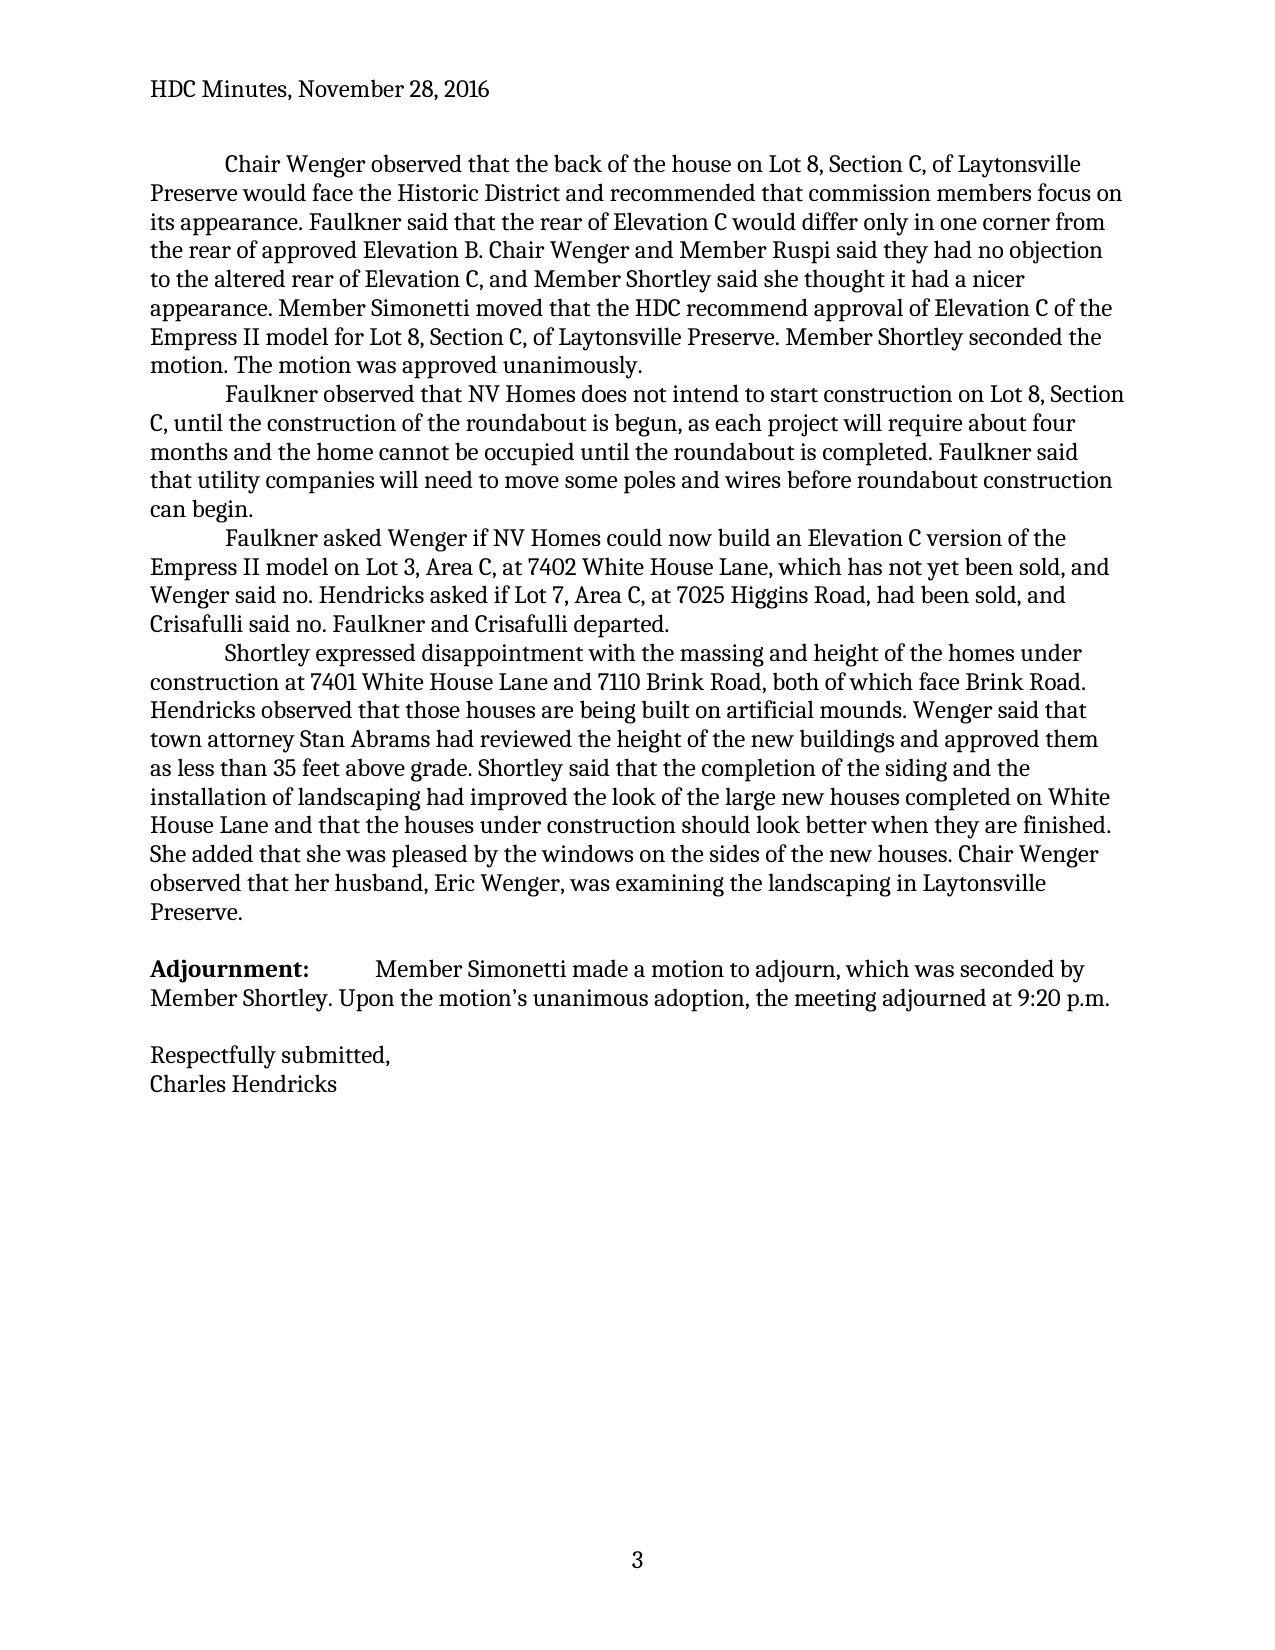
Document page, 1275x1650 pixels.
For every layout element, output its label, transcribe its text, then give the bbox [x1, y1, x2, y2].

text Respectfully submitted, [150, 1041, 1125, 1070]
text Faulkner asked Wenger if NV Homes could now build an Elevation C version of the Empress II model on Lot 3, Area C, at 7402 White House Lane, which has not yet been sold, and Wenger said no. Hendricks asked if Lot 7, Area C, at 7025 Higgins Road, had been sold, and Crisafulli said no. Faulkner and Crisafulli departed. [150, 524, 1125, 639]
text Chair Wenger observed that the back of the house on Lot 8, Section C, of Laytonsville Preserve would face the Historic District and recommended that commission members focus on its appearance. Faulkner said that the rear of Elevation C would differ only in one corner from the rear of approved Elevation B. Chair Wenger and Member Ruspi said they had no objection to the altered rear of Elevation C, and Member Shortley said she thought it had a nicer appearance. Member Simonetti moved that the HDC recommend approval of Elevation C of the Empress II model for Lot 8, Section C, of Laytonsville Preserve. Member Shortley seconded the motion. The motion was approved unanimously. [150, 150, 1125, 380]
text Charles Hendricks [150, 1070, 1125, 1099]
text Adjournment: Member Simonetti made a motion to adjourn, which was seconded by Member Shortley. Upon the motion’s unanimous adoption, the meeting adjourned at 9:20 p.m. [150, 955, 1125, 1012]
text Faulkner observed that NV Homes does not intend to start construction on Lot 8, Section C, until the construction of the roundabout is begun, as each project will require about four months and the home cannot be occupied until the roundabout is completed. Faulkner said that utility companies will need to move some poles and wires before roundabout construction can begin. [150, 380, 1125, 524]
text Shortley expressed disappointment with the massing and height of the homes under construction at 7401 White House Lane and 7110 Brink Road, both of which face Brink Road. Hendricks observed that those houses are being built on artificial mounds. Wenger said that town attorney Stan Abrams had reviewed the height of the new buildings and approved them as less than 35 feet above grade. Shortley said that the completion of the siding and the installation of landscaping had improved the look of the large new houses completed on White House Lane and that the houses under construction should look better when they are finished. She added that she was pleased by the windows on the sides of the new houses. Chair Wenger observed that her husband, Eric Wenger, was examining the landscaping in Laytonsville Preserve. [150, 639, 1125, 926]
